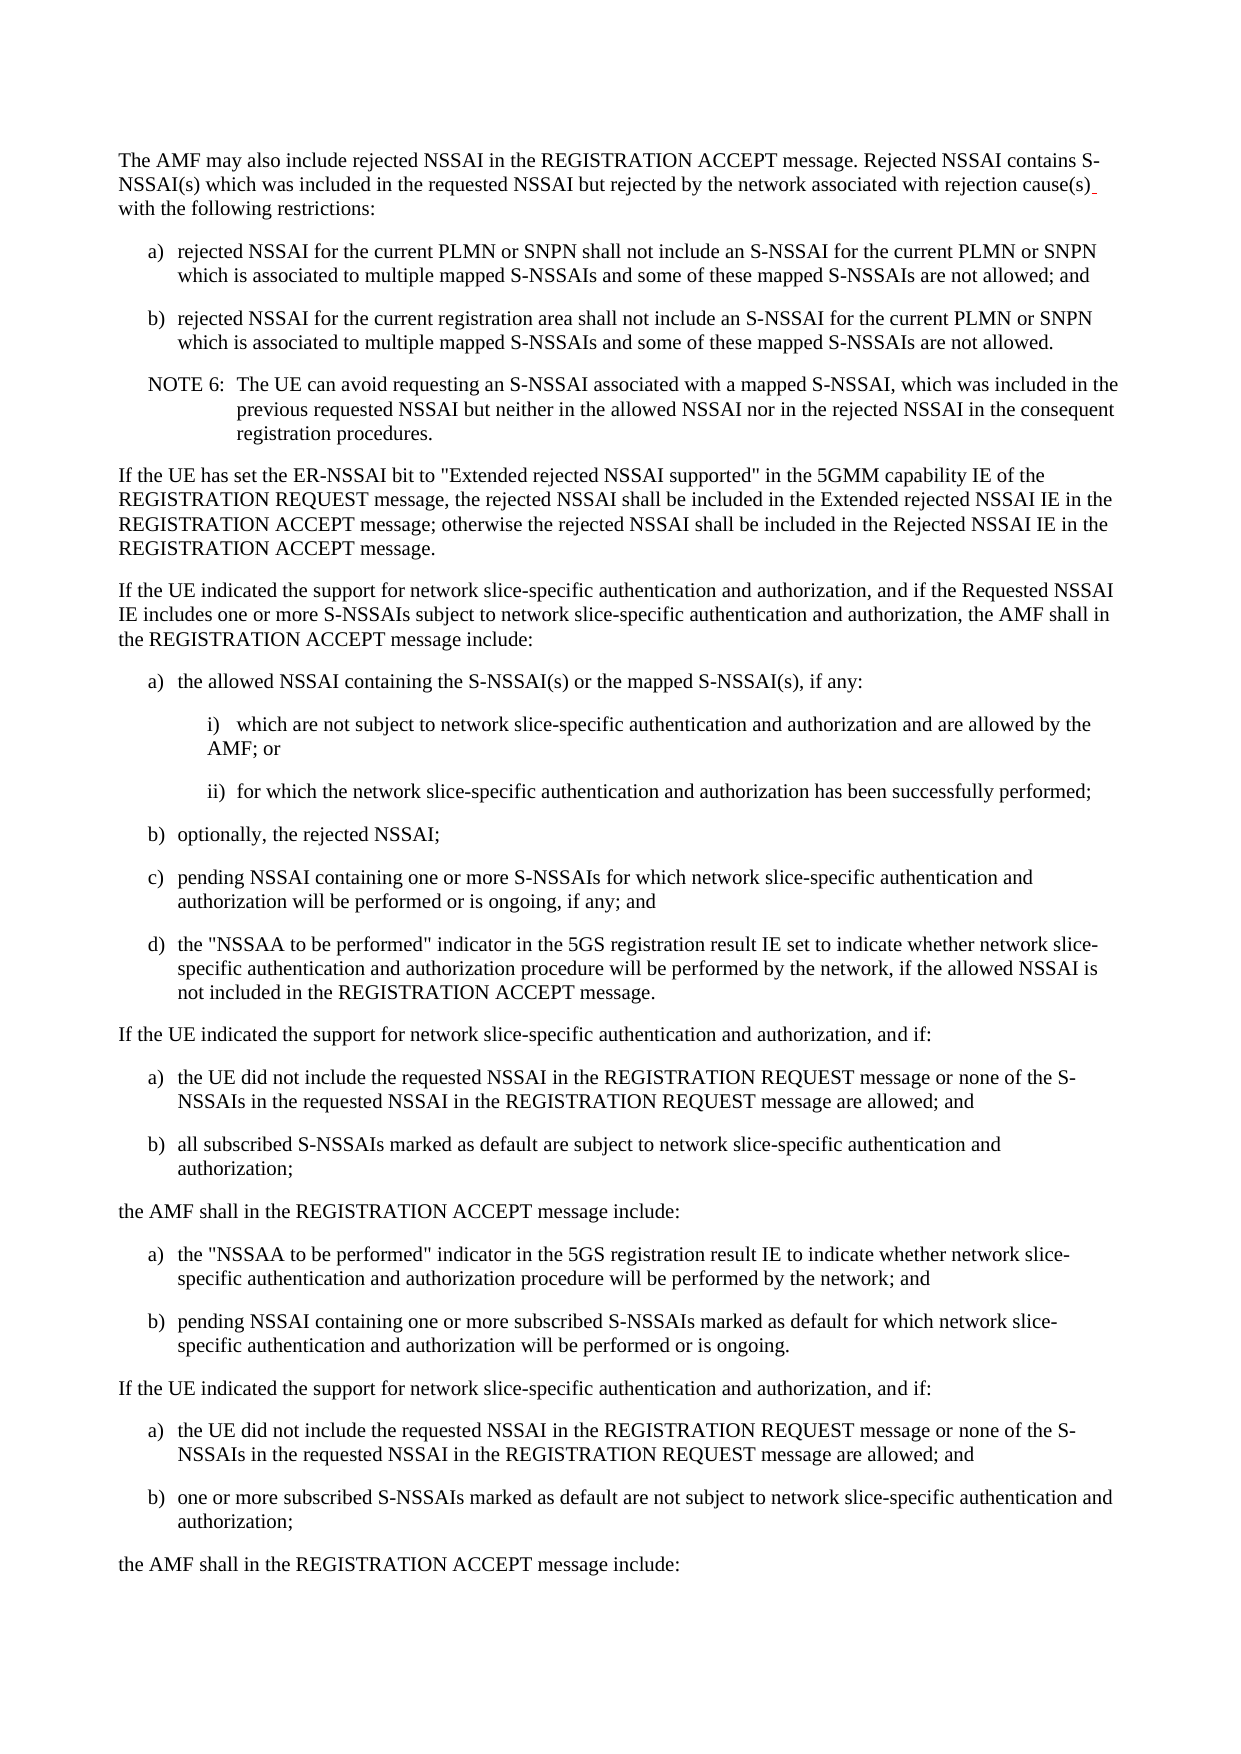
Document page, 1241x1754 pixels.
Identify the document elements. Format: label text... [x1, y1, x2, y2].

text b) pending NSSAI containing one or more subscribed S-NSSAIs marked as default for which network slice-specific authentication and authorization will be performed or is ongoing. [148, 1309, 1122, 1357]
text b) optionally, the rejected NSSAI; [148, 822, 1122, 846]
text If the UE has set the ER-NSSAI bit to "Extended rejected NSSAI supported" in the 5GMM capability IE of the REGISTRATION REQUEST message, the rejected NSSAI shall be included in the Extended rejected NSSAI IE in the REGISTRATION ACCEPT message; otherwise the rejected NSSAI shall be included in the Rejected NSSAI IE in the REGISTRATION ACCEPT message. [118, 463, 1122, 559]
text a) the UE did not include the requested NSSAI in the REGISTRATION REQUEST message or none of the S-NSSAIs in the requested NSSAI in the REGISTRATION REQUEST message are allowed; and [148, 1065, 1122, 1113]
text b) one or more subscribed S-NSSAIs marked as default are not subject to network slice-specific authentication and authorization; [148, 1485, 1122, 1533]
text a) rejected NSSAI for the current PLMN or SNPN shall not include an S-NSSAI for the current PLMN or SNPN which is associated to multiple mapped S-NSSAIs and some of these mapped S-NSSAIs are not allowed; and [148, 239, 1122, 287]
text If the UE indicated the support for network slice-specific authentication and authorization, and if: [118, 1376, 1122, 1399]
text If the UE indicated the support for network slice-specific authentication and authorization, and if: [118, 1022, 1122, 1046]
text The AMF may also include rejected NSSAI in the REGISTRATION ACCEPT message. Rejected NSSAI contains S-NSSAI(s) which was included in the requested NSSAI but rejected by the network associated with rejection cause(s) with the following restrictions: [118, 148, 1122, 220]
text a) the allowed NSSAI containing the S-NSSAI(s) or the mapped S-NSSAI(s), if any: [148, 669, 1122, 693]
text d) the "NSSAA to be performed" indicator in the 5GS registration result IE set to indicate whether network slice-specific authentication and authorization procedure will be performed by the network, if the allowed NSSAI is not included in the REGISTRATION ACCEPT message. [148, 931, 1122, 1004]
text NOTE 6: The UE can avoid requesting an S-NSSAI associated with a mapped S-NSSAI, which was included in the previous requested NSSAI but neither in the allowed NSSAI nor in the rejected NSSAI in the consequent registration procedures. [148, 372, 1122, 444]
text the AMF shall in the REGISTRATION ACCEPT message include: [118, 1199, 1122, 1223]
text c) pending NSSAI containing one or more S-NSSAIs for which network slice-specific authentication and authorization will be performed or is ongoing, if any; and [148, 864, 1122, 913]
text b) all subscribed S-NSSAIs marked as default are subject to network slice-specific authentication and authorization; [148, 1132, 1122, 1180]
text i) which are not subject to network slice-specific authentication and authorization and are allowed by the AMF; or [207, 712, 1122, 760]
text ii) for which the network slice-specific authentication and authorization has been successfully performed; [207, 779, 1122, 803]
text b) rejected NSSAI for the current registration area shall not include an S-NSSAI for the current PLMN or SNPN which is associated to multiple mapped S-NSSAIs and some of these mapped S-NSSAIs are not allowed. [148, 306, 1122, 354]
text a) the "NSSAA to be performed" indicator in the 5GS registration result IE to indicate whether network slice-specific authentication and authorization procedure will be performed by the network; and [148, 1242, 1122, 1290]
text a) the UE did not include the requested NSSAI in the REGISTRATION REQUEST message or none of the S-NSSAIs in the requested NSSAI in the REGISTRATION REQUEST message are allowed; and [148, 1418, 1122, 1466]
text the AMF shall in the REGISTRATION ACCEPT message include: [118, 1552, 1122, 1576]
text If the UE indicated the support for network slice-specific authentication and authorization, and if the Requested NSSAI IE includes one or more S-NSSAIs subject to network slice-specific authentication and authorization, the AMF shall in the REGISTRATION ACCEPT message include: [118, 578, 1122, 651]
